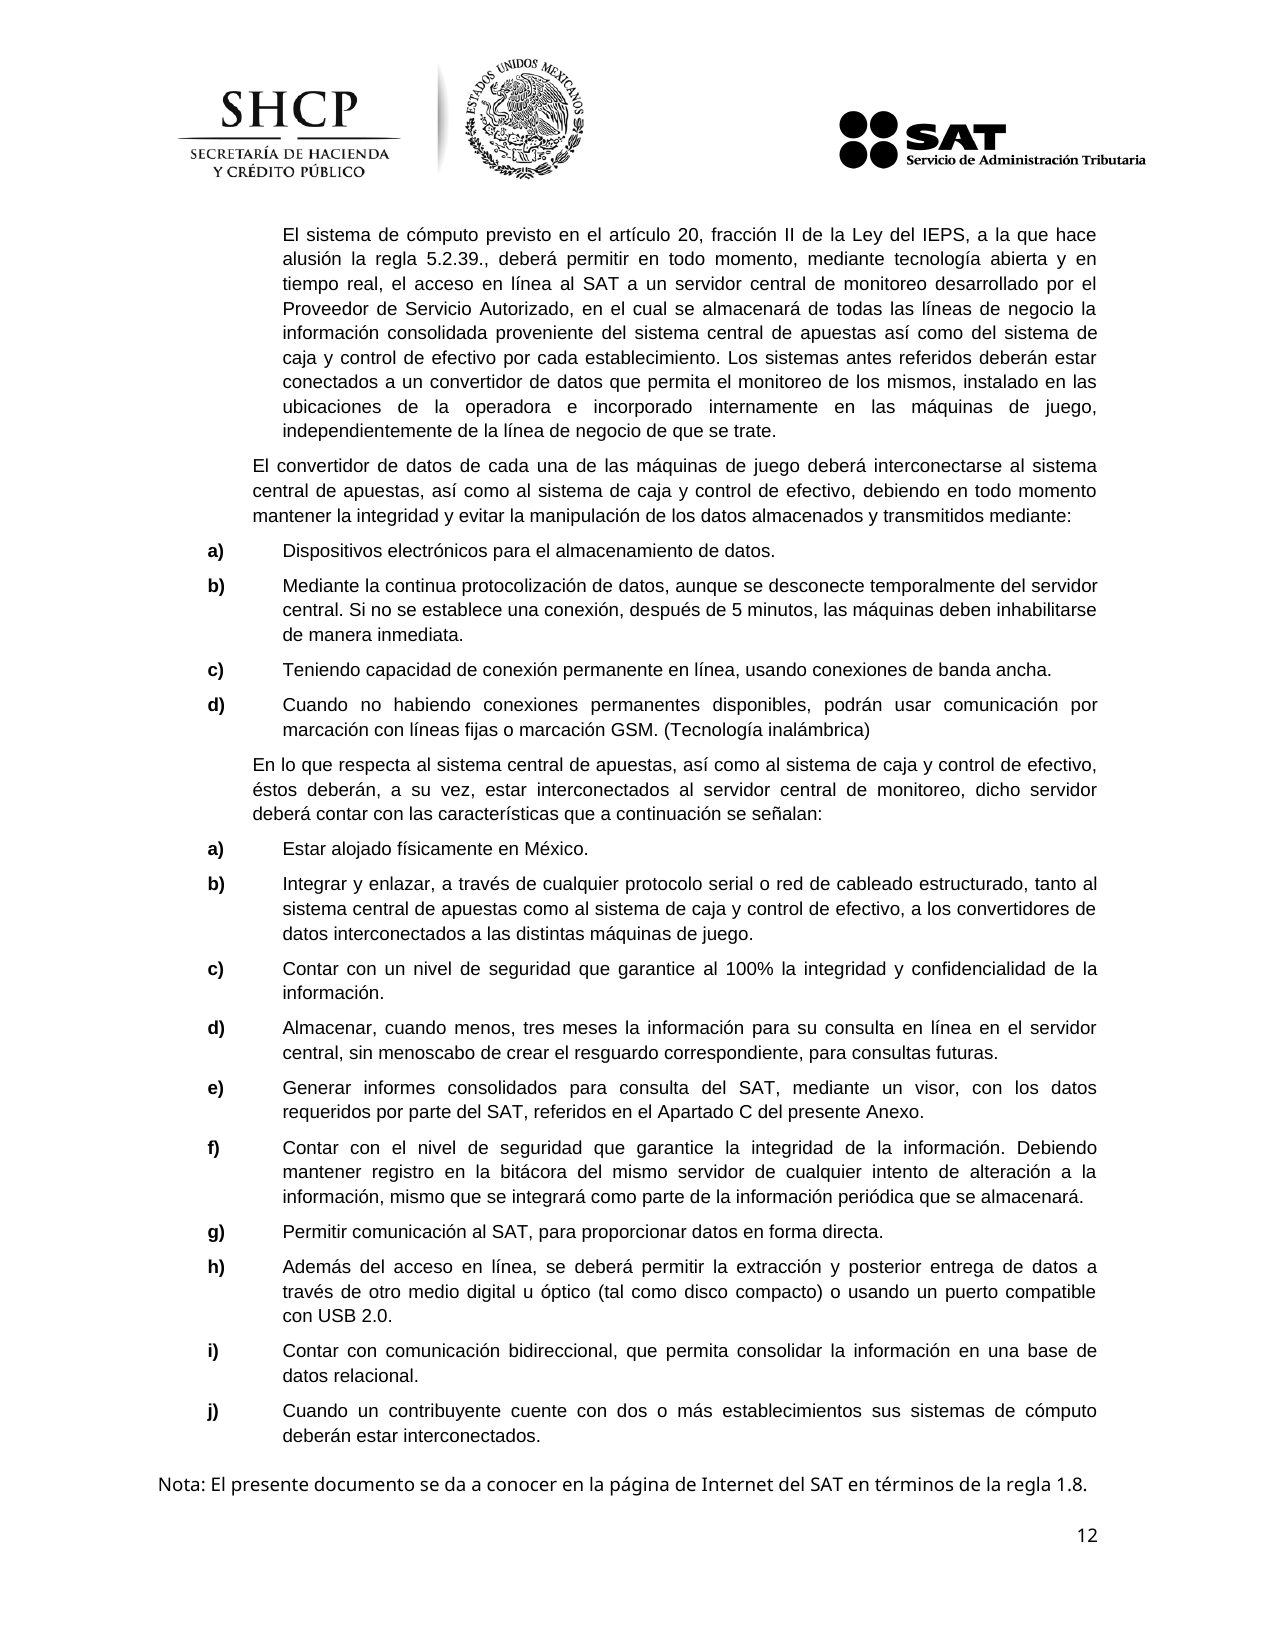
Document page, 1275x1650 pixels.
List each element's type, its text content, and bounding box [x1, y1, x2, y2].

text i) Contar con comunicación bidireccional, que permita consolidar la información en una base de datos relacional. [207, 1338, 1098, 1387]
text g) Permitir comunicación al SAT, para proporcionar datos en forma directa. [207, 1219, 1098, 1243]
text h) Además del acceso en línea, se deberá permitir la extracción y posterior entrega de datos a través de otro medio digital u óptico (tal como disco compacto) o usando un puerto compatible con USB 2.0. [207, 1254, 1098, 1328]
text En lo que respecta al sistema central de apuestas, así como al sistema de caja y control de efectivo, éstos deberán, a su vez, estar interconectados al servidor central de monitoreo, dicho servidor deberá contar con las características que a continuación se señalan: [207, 752, 1098, 826]
picture [836, 107, 1149, 170]
text f) Contar con el nivel de seguridad que garantice la integridad de la información. Debiendo mantener registro en la bitácora del mismo servidor de cualquier intento de alteración a la información, mismo que se integrará como parte de la información periódica que se almacenará. [207, 1134, 1098, 1208]
text c) Teniendo capacidad de conexión permanente en línea, usando conexiones de banda ancha. [207, 657, 1098, 682]
text b) Integrar y enlazar, a través de cualquier protocolo serial o red de cableado estructurado, tanto al sistema central de apuestas como al sistema de caja y control de efectivo, a los convertidores de datos interconectados a las distintas máquinas de juego. [207, 871, 1098, 945]
text a) Dispositivos electrónicos para el almacenamiento de datos. [207, 538, 1098, 562]
picture [177, 56, 584, 180]
text El sistema de cómputo previsto en el artículo 20, fracción II de la Ley del IEPS, a la que hace alusión la regla 5.2.39., deberá permitir en todo momento, mediante tecnología abierta y en tiempo real, el acceso en línea al SAT a un servidor central de monitoreo desarrollado por el Proveedor de Servicio Autorizado, en el cual se almacenará de todas las líneas de negocio la información consolidada proveniente del sistema central de apuestas así como del sistema de caja y control de efectivo por cada establecimiento. Los sistemas antes referidos deberán estar conectados a un convertidor de datos que permita el monitoreo de los mismos, instalado en las ubicaciones de la operadora e incorporado internamente en las máquinas de juego, independientemente de la línea de negocio de que se trate. [207, 222, 1098, 443]
text El convertidor de datos de cada una de las máquinas de juego deberá interconectarse al sistema central de apuestas, así como al sistema de caja y control de efectivo, debiendo en todo momento mantener la integridad y evitar la manipulación de los datos almacenados y transmitidos mediante: [207, 453, 1098, 527]
text c) Contar con un nivel de seguridad que garantice al 100% la integridad y confidencialidad de la información. [207, 955, 1098, 1004]
text d) Cuando no habiendo conexiones permanentes disponibles, podrán usar comunicación por marcación con líneas fijas o marcación GSM. (Tecnología inalámbrica) [207, 692, 1098, 741]
text e) Generar informes consolidados para consulta del SAT, mediante un visor, con los datos requeridos por parte del SAT, referidos en el Apartado C del presente Anexo. [207, 1075, 1098, 1124]
text a) Estar alojado físicamente en México. [207, 836, 1098, 861]
text d) Almacenar, cuando menos, tres meses la información para su consulta en línea en el servidor central, sin menoscabo de crear el resguardo correspondiente, para consultas futuras. [207, 1015, 1098, 1064]
text j) Cuando un contribuyente cuente con dos o más establecimientos sus sistemas de cómputo deberán estar interconectados. [207, 1398, 1098, 1447]
text b) Mediante la continua protocolización de datos, aunque se desconecte temporalmente del servidor central. Si no se establece una conexión, después de 5 minutos, las máquinas deben inhabilitarse de manera inmediata. [207, 573, 1098, 646]
